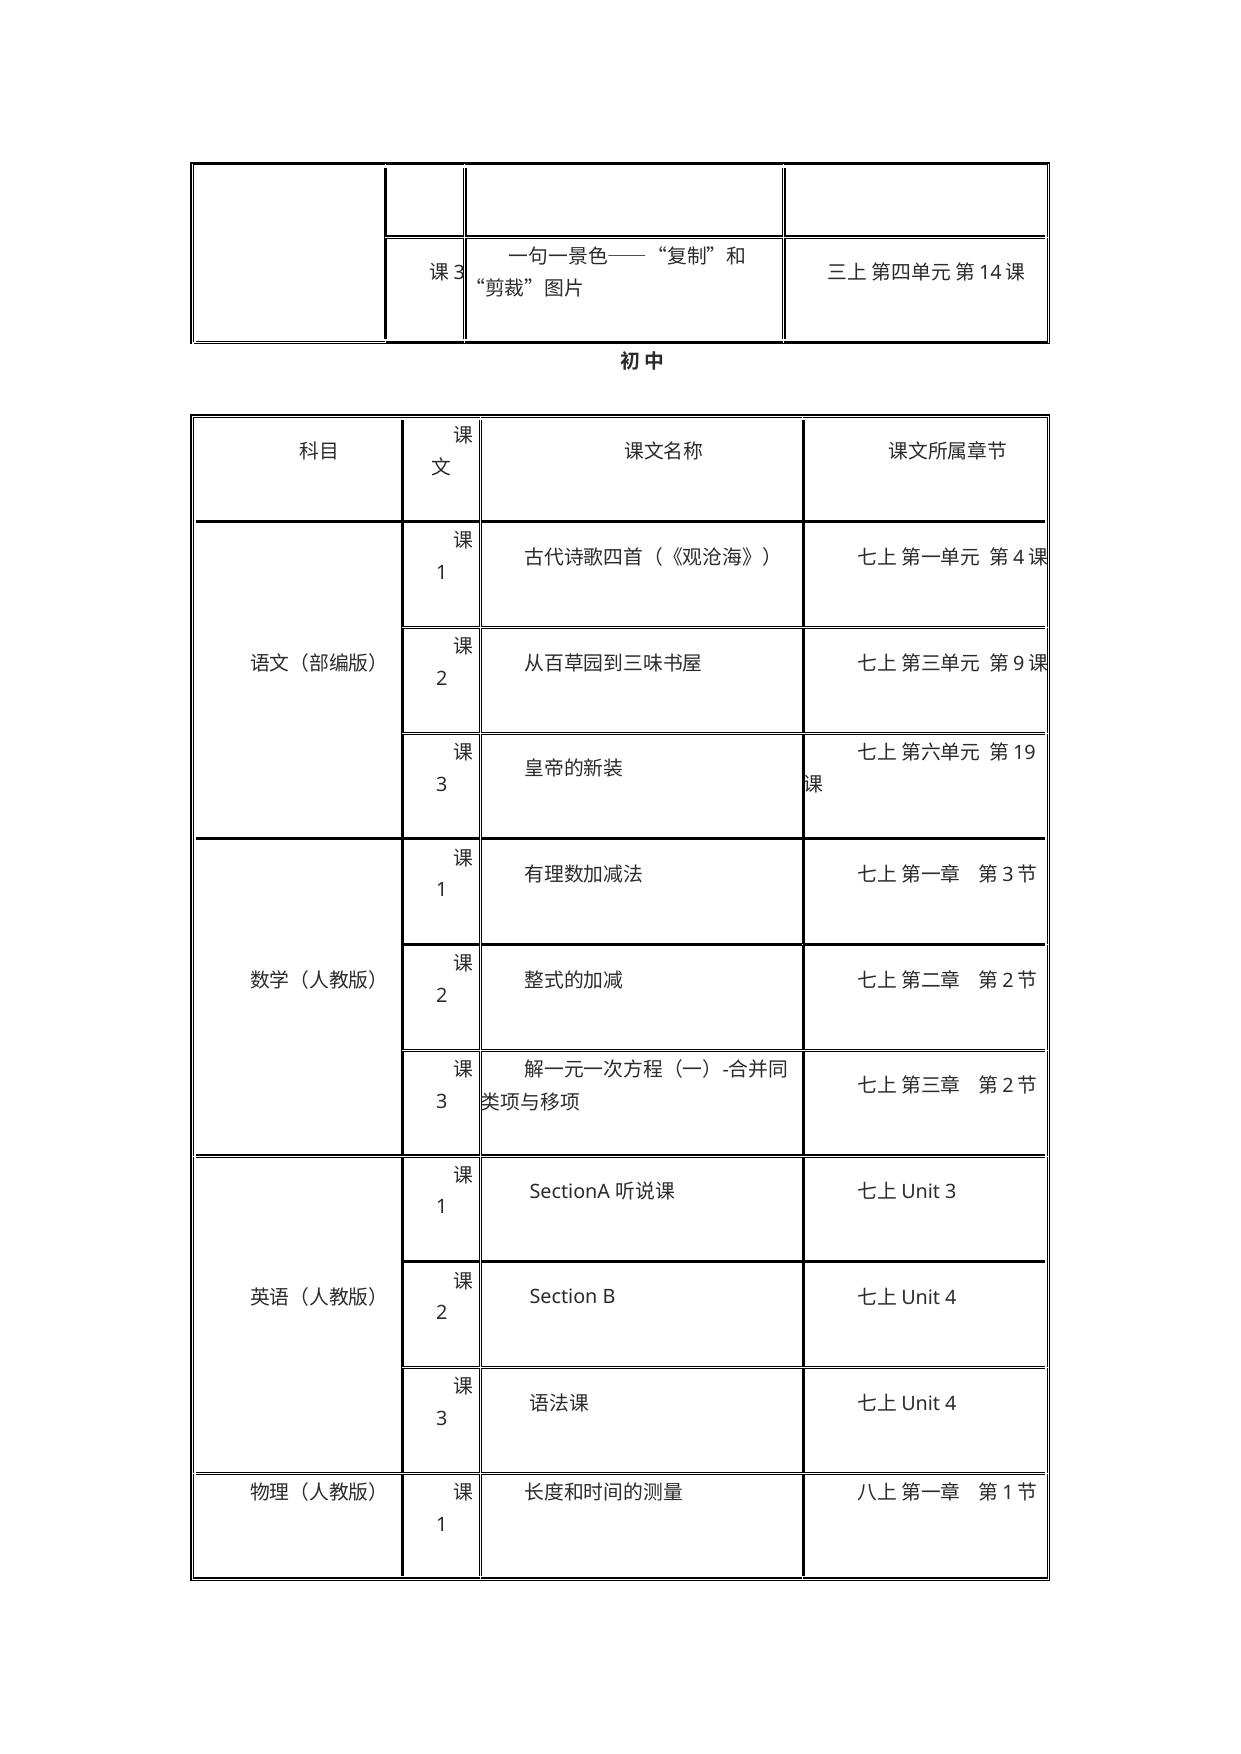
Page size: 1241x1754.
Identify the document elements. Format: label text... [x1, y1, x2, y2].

table_cell 课2 [404, 946, 479, 1048]
table_cell 七上 第二章 第2节 [805, 943, 1048, 1048]
table_cell 课3 [404, 735, 479, 837]
table_cell 七上 第一单元 第4课 [805, 520, 1047, 626]
table_cell 英语（人教版） [194, 1154, 401, 1471]
table_cell 课3 [404, 1369, 479, 1471]
table_cell 课3 [404, 1052, 479, 1154]
table_cell 物理（人教版） [194, 1471, 402, 1577]
table_header 课文名称 [481, 416, 803, 520]
table_cell 课3 [385, 235, 465, 341]
table_cell 长度和时间的测量 [481, 1475, 803, 1577]
table_cell 八上 第一章 第1节 [803, 1471, 1047, 1577]
table_cell 课2 [385, 164, 465, 235]
table_cell 课1 [404, 1158, 479, 1260]
table_cell 七上 Unit 4 [805, 1260, 1047, 1366]
table_cell 妙计打汉字——汉字输入 [465, 164, 784, 235]
table_cell 古代诗歌四首（《观沧海》） [482, 523, 802, 626]
table_cell Section B [482, 1263, 802, 1366]
table_cell 语文（部编版） [194, 520, 401, 837]
table_cell 皇帝的新装 [482, 735, 802, 837]
table_cell 有理数加减法 [482, 840, 802, 943]
text 初 中 [187, 344, 1053, 377]
table_header 科目 [194, 418, 402, 520]
table_header 课文所属章节 [803, 418, 1047, 520]
table_cell 七上 第六单元 第19课 [805, 731, 1047, 837]
table_header 课文 [402, 418, 481, 520]
table_cell 整式的加减 [482, 946, 802, 1048]
table_cell 七上 Unit 3 [805, 1154, 1047, 1260]
table_cell 课2 [404, 1263, 479, 1366]
table_cell 一句一景色——“复制”和“剪裁”图片 [465, 235, 784, 341]
table_cell 数学（人教版） [194, 837, 401, 1154]
table_cell 课1 [402, 1475, 481, 1577]
table_cell 课2 [404, 629, 479, 731]
table_cell 七上 第三章 第2节 [805, 1049, 1047, 1154]
table_cell 七上 第三单元 第9课 [803, 626, 1048, 731]
table_cell 三上 第三单元 第10课 [784, 165, 1047, 235]
table_cell 从百草园到三味书屋 [482, 629, 802, 731]
table_cell 七上 第一章 第3节 [805, 837, 1047, 943]
table_cell SectionA 听说课 [482, 1158, 802, 1260]
table_cell 课1 [404, 840, 479, 943]
table_cell 课1 [404, 523, 479, 626]
table_cell 解一元一次方程（一）-合并同类项与移项 [482, 1052, 802, 1154]
table_cell 三上 第四单元 第14课 [784, 235, 1047, 341]
table_cell 七上 Unit 4 [803, 1366, 1048, 1471]
table_cell 语法课 [482, 1369, 802, 1471]
